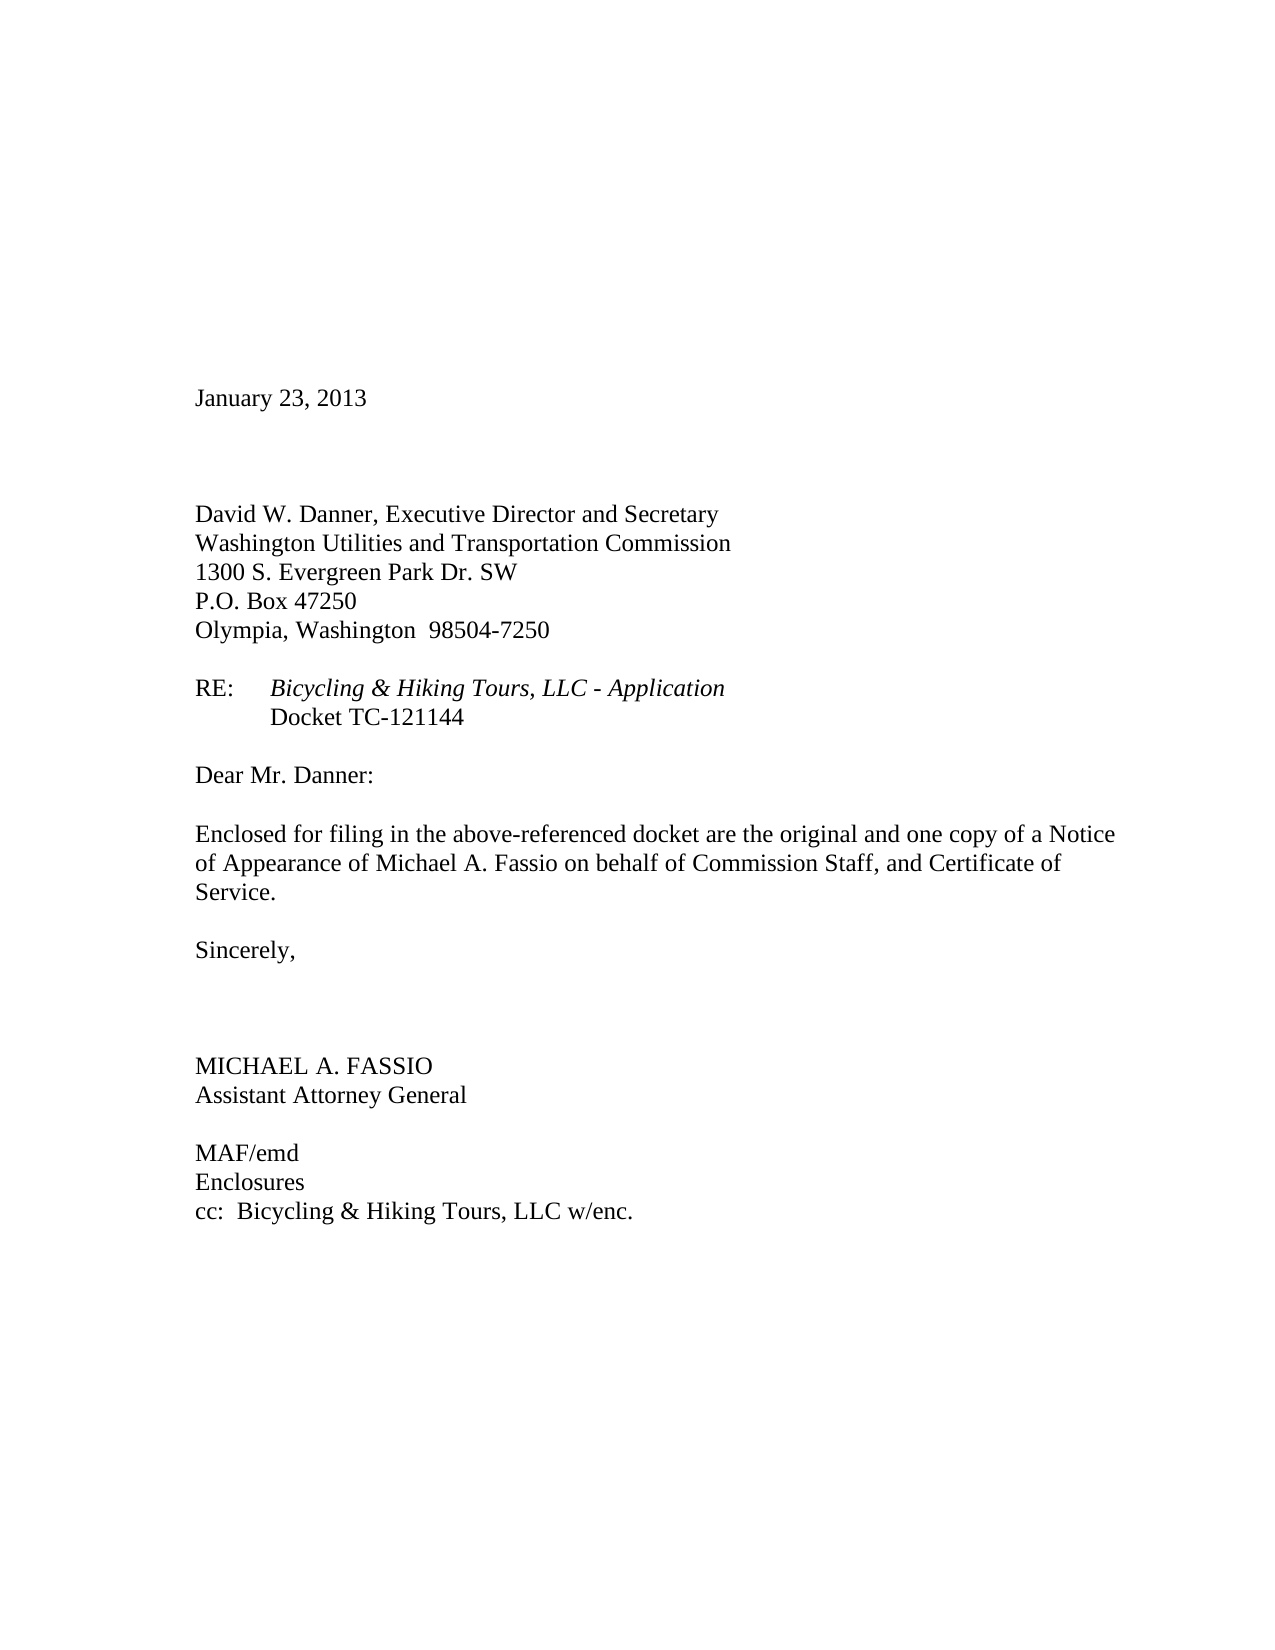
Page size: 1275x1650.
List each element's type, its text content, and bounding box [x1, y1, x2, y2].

text January 23, 2013 [195, 382, 1125, 412]
text P.O. Box 47250 [195, 586, 1125, 615]
text cc: Bicycling & Hiking Tours, LLC w/enc. [195, 1196, 1125, 1225]
text MAF/emd [195, 1138, 1125, 1167]
text Dear Mr. Danner: [195, 760, 1125, 789]
text Enclosures [195, 1167, 1125, 1196]
text Sincerely, [195, 935, 1125, 964]
text MICHAEL A. FASSIO [195, 1051, 1125, 1080]
text Utilities and Transportation Commission [195, 528, 1125, 557]
text Enclosed for filing in the above-referenced docket are the original and one copy of a Notice of Appearance of Michael A. Fassio on behalf of Commission Staff, and Certificate of Service. [195, 818, 1125, 906]
text David W. Danner, Executive Director and Secretary [195, 499, 1125, 528]
text RE: Bicycling & Hiking Tours, LLC - Application [195, 673, 1125, 702]
text Assistant Attorney General [195, 1080, 1125, 1109]
text Docket TC-121144 [195, 702, 1125, 731]
